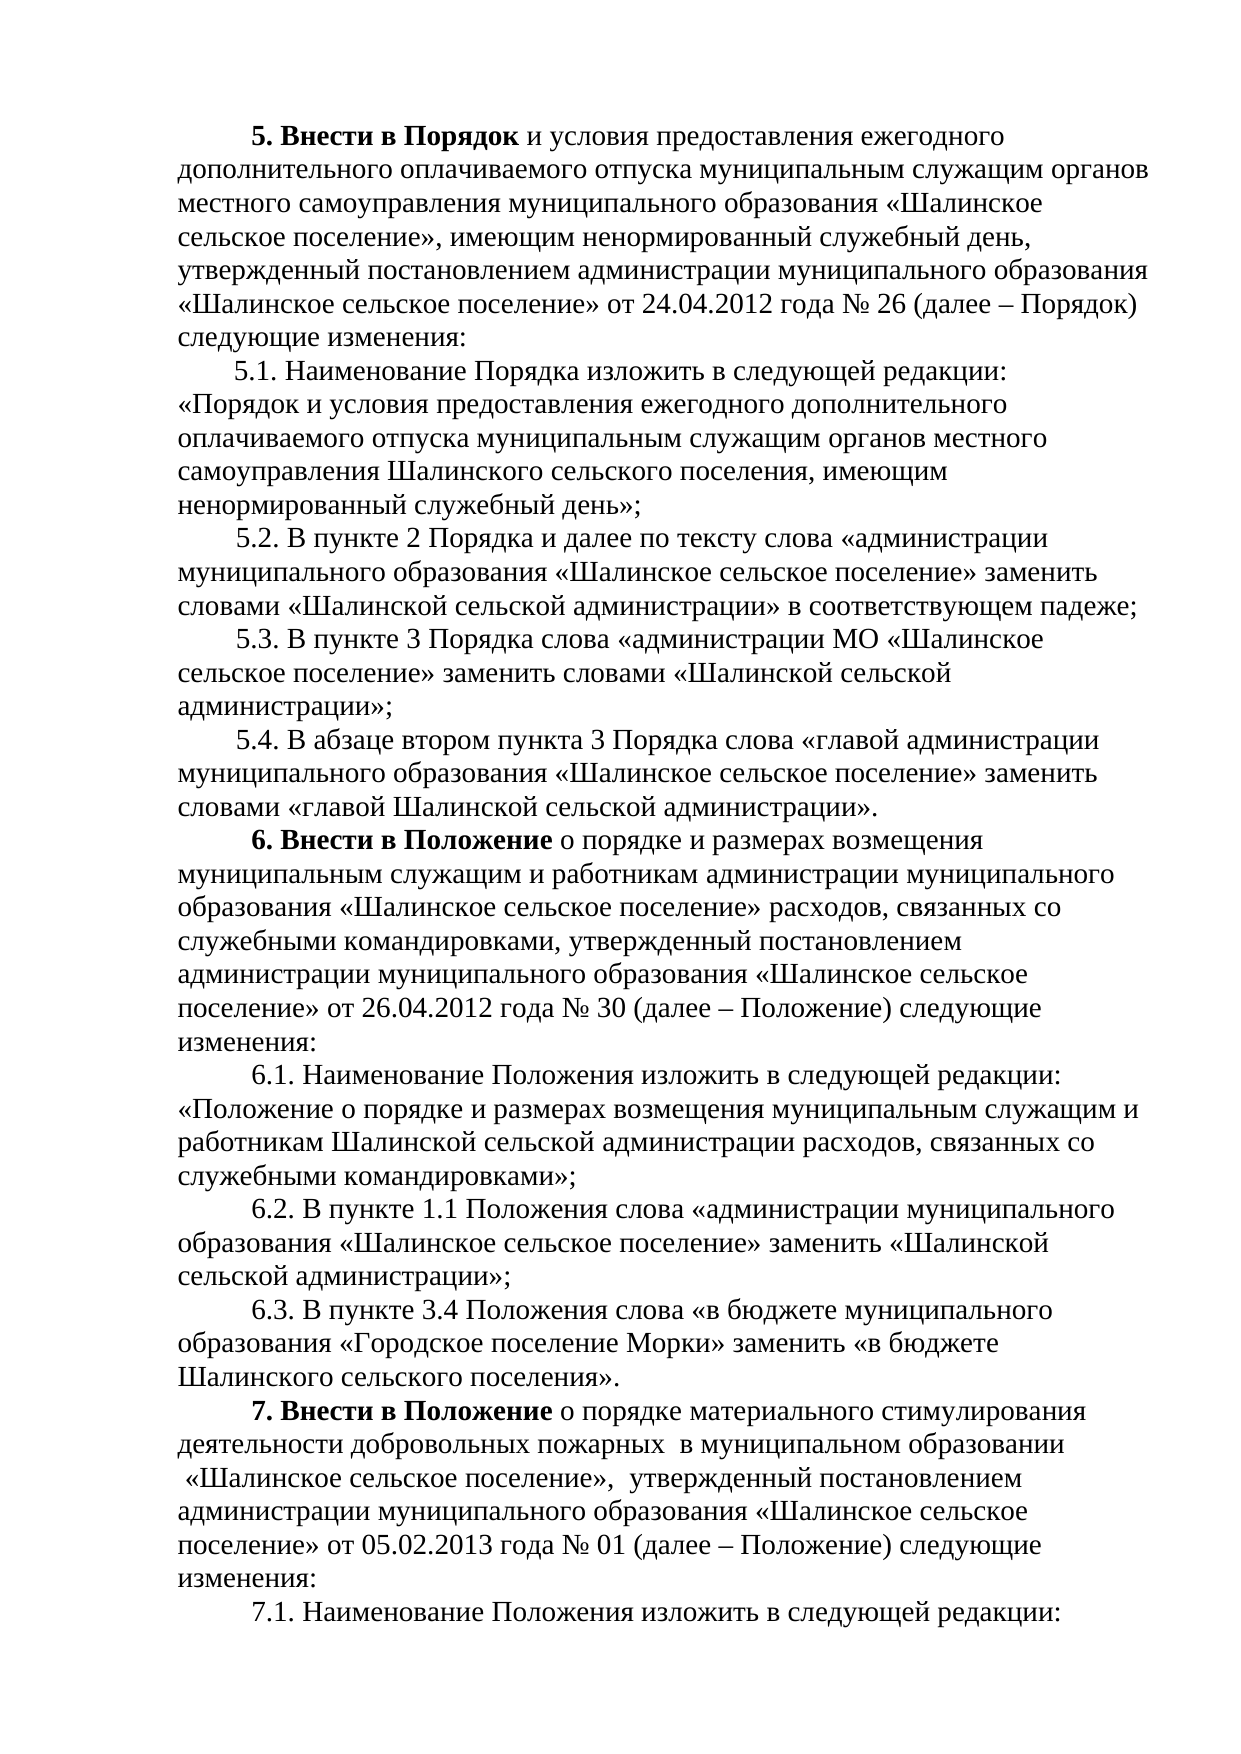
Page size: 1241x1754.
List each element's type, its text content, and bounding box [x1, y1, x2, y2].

text 7. Внести в Положение о порядке материального стимулирования деятельности добровольных пожарных в муниципальном образовании [177, 1393, 1152, 1460]
text 7.1. Наименование Положения изложить в следующей редакции: [177, 1594, 1152, 1627]
text «Шалинское сельское поселение», утвержденный постановлением администрации муниципального образования «Шалинское сельское поселение» от 05.02.2013 года № 01 (далее – Положение) следующие изменения: [177, 1460, 1152, 1594]
text «Положение о порядке и размерах возмещения муниципальным служащим и работникам Шалинской сельской администрации расходов, связанных со служебными командировками»; [177, 1091, 1152, 1191]
text 6.1. Наименование Положения изложить в следующей редакции: [177, 1057, 1152, 1091]
text 5.4. В абзаце втором пункта 3 Порядка слова «главой администрации муниципального образования «Шалинское сельское поселение» заменить словами «главой Шалинской сельской администрации». [177, 722, 1152, 822]
text 5.1. Наименование Порядка изложить в следующей редакции: [177, 353, 1152, 386]
text 5.3. В пункте 3 Порядка слова «администрации МО «Шалинское сельское поселение» заменить словами «Шалинской сельской администрации»; [177, 621, 1152, 722]
text 5. Внести в Порядок и условия предоставления ежегодного дополнительного оплачиваемого отпуска муниципальным служащим органов местного самоуправления муниципального образования «Шалинское сельское поселение», имеющим ненормированный служебный день, утвержденный постановлением администрации муниципального образования «Шалинское сельское поселение» от 24.04.2012 года № 26 (далее – Порядок) следующие изменения: [177, 118, 1152, 353]
text 6. Внести в Положение о порядке и размерах возмещения муниципальным служащим и работникам администрации муниципального образования «Шалинское сельское поселение» расходов, связанных со служебными командировками, утвержденный постановлением администрации муниципального образования «Шалинское сельское поселение» от 26.04.2012 года № 30 (далее – Положение) следующие изменения: [177, 822, 1152, 1057]
text 6.3. В пункте 3.4 Положения слова «в бюджете муниципального образования «Городское поселение Морки» заменить «в бюджете Шалинского сельского поселения». [177, 1292, 1152, 1393]
text «Порядок и условия предоставления ежегодного дополнительного оплачиваемого отпуска муниципальным служащим органов местного самоуправления Шалинского сельского поселения, имеющим ненормированный служебный день»; [177, 386, 1152, 521]
text 6.2. В пункте 1.1 Положения слова «администрации муниципального образования «Шалинское сельское поселение» заменить «Шалинской сельской администрации»; [177, 1191, 1152, 1292]
text 5.2. В пункте 2 Порядка и далее по тексту слова «администрации муниципального образования «Шалинское сельское поселение» заменить словами «Шалинской сельской администрации» в соответствующем падеже; [177, 521, 1152, 621]
